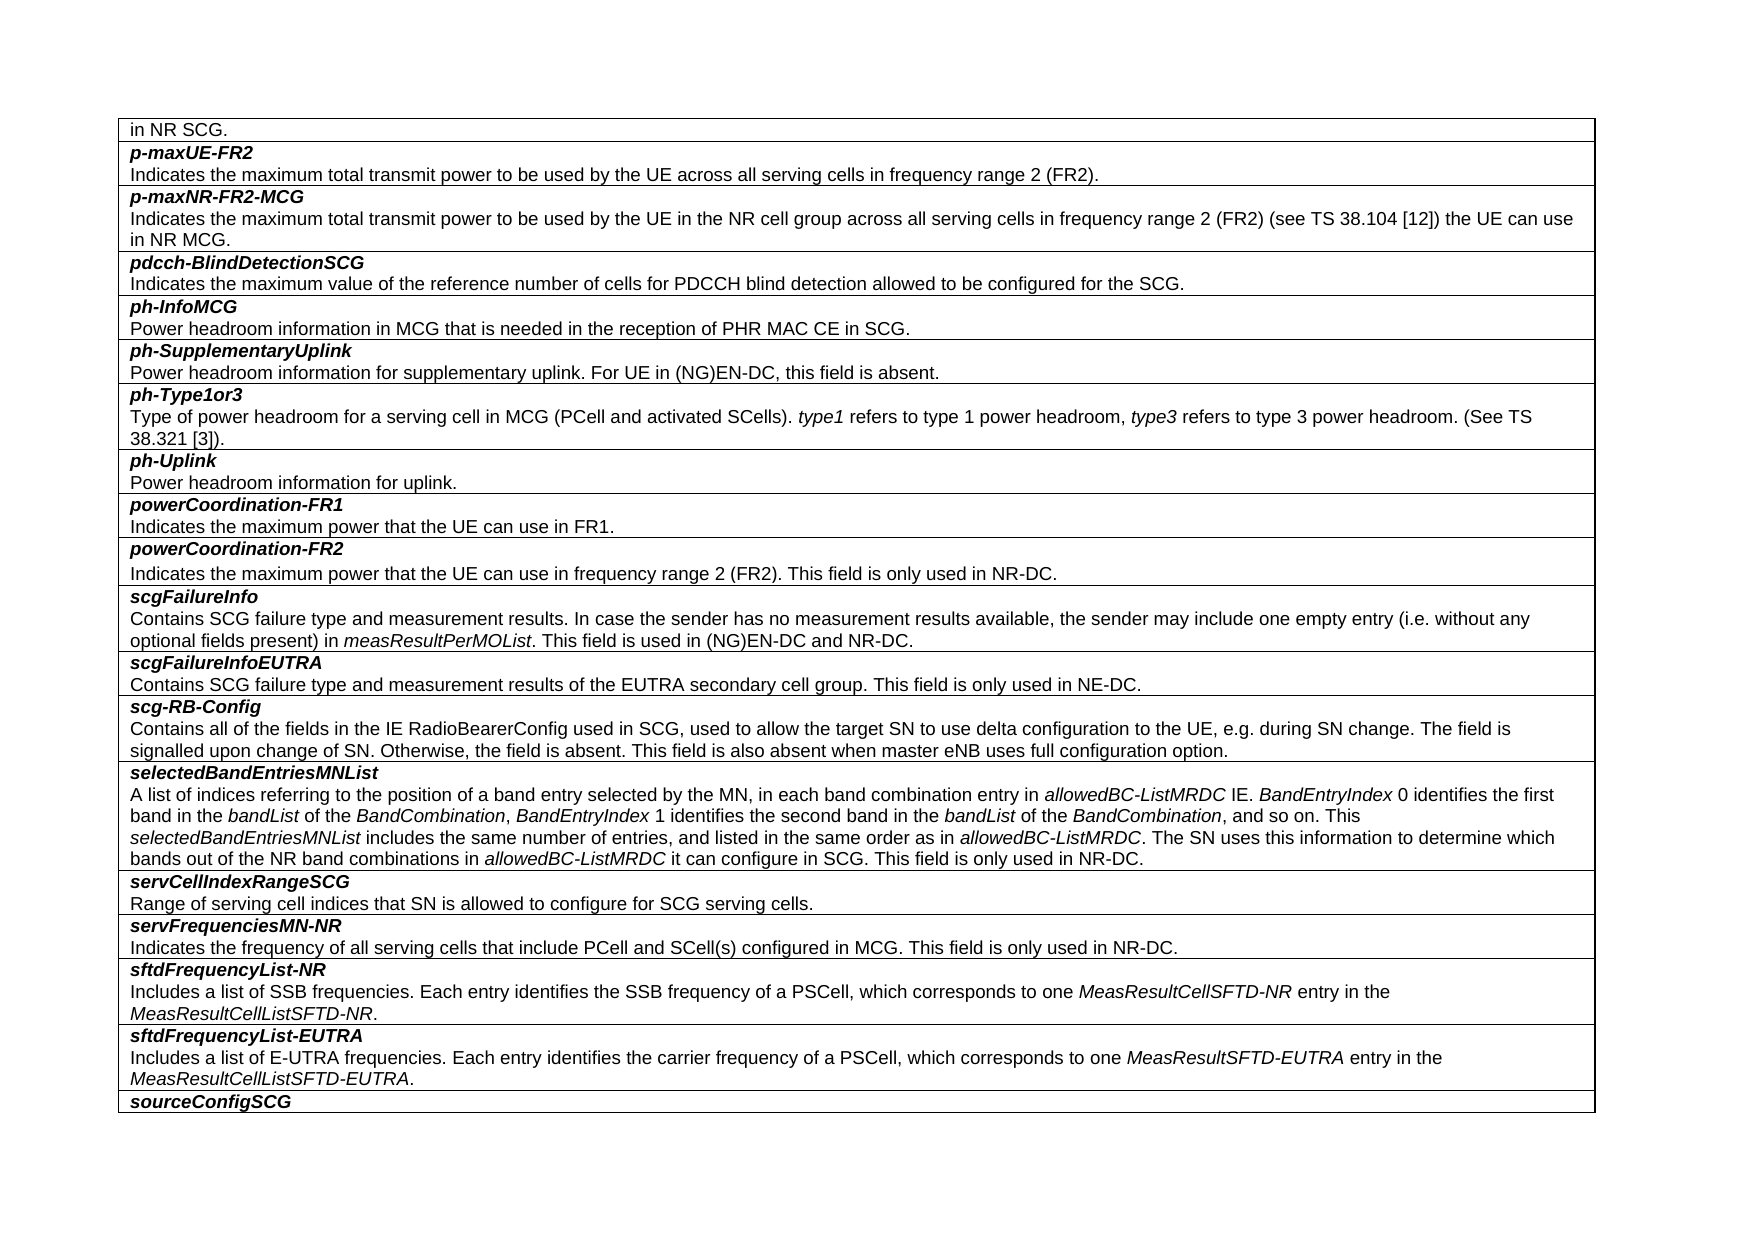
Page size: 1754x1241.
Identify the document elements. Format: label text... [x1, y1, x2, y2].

table_cell selectedBandEntriesMNList A list of indices referring to the position of a band entry selected by the MN, in each band combination entry in allowedBC-ListMRDC IE. BandEntryIndex 0 identifies the first band in the bandList of the BandCombination, BandEntryIndex 1 identifies the second band in the bandList of the BandCombination, and so on. This selectedBandEntriesMNList includes the same number of entries, and listed in the same order as in allowedBC-ListMRDC. The SN uses this information to determine which bands out of the NR band combinations in allowedBC-ListMRDC it can configure in SCG. This field is only used in NR-DC. [119, 762, 1594, 870]
table_cell scgFailureInfoEUTRA Contains SCG failure type and measurement results of the EUTRA secondary cell group. This field is only used in NE-DC. [119, 652, 1594, 695]
table_cell ph-Type1or3 Type of power headroom for a serving cell in MCG (PCell and activated SCells). type1 refers to type 1 power headroom, type3 refers to type 3 power headroom. (See TS 38.321 [3]). [119, 384, 1594, 449]
table_cell p-maxNR-FR2-MCG Indicates the maximum total transmit power to be used by the UE in the NR cell group across all serving cells in frequency range 2 (FR2) (see TS 38.104 [12]) the UE can use in NR MCG. [119, 186, 1594, 251]
table_cell ph-InfoMCG Power headroom information in MCG that is needed in the reception of PHR MAC CE in SCG. [119, 296, 1594, 339]
table_cell pdcch-BlindDetectionSCG Indicates the maximum value of the reference number of cells for PDCCH blind detection allowed to be configured for the SCG. [119, 252, 1594, 295]
table_cell scg-RB-Config Contains all of the fields in the IE RadioBearerConfig used in SCG, used to allow the target SN to use delta configuration to the UE, e.g. during SN change. The field is signalled upon change of SN. Otherwise, the field is absent. This field is also absent when master eNB uses full configuration option. [119, 696, 1594, 761]
table_cell ph-SupplementaryUplink Power headroom information for supplementary uplink. For UE in (NG)EN-DC, this field is absent. [119, 340, 1594, 383]
table_cell sftdFrequencyList-EUTRA Includes a list of E-UTRA frequencies. Each entry identifies the carrier frequency of a PSCell, which corresponds to one MeasResultSFTD-EUTRA entry in the MeasResultCellListSFTD-EUTRA. [119, 1025, 1594, 1089]
table_cell ph-Uplink Power headroom information for uplink. [119, 450, 1594, 493]
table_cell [119, 1091, 1594, 1112]
table_cell powerCoordination-FR2 Indicates the maximum power that the UE can use in frequency range 2 (FR2). This field is only used in NR-DC. [119, 538, 1594, 585]
table_cell servCellIndexRangeSCG Range of serving cell indices that SN is allowed to configure for SCG serving cells. [119, 871, 1594, 914]
table_cell sftdFrequencyList-NR Includes a list of SSB frequencies. Each entry identifies the SSB frequency of a PSCell, which corresponds to one MeasResultCellSFTD-NR entry in the MeasResultCellListSFTD-NR. [119, 959, 1594, 1024]
table_cell p-maxUE-FR2 Indicates the maximum total transmit power to be used by the UE across all serving cells in frequency range 2 (FR2). [119, 142, 1594, 185]
table_cell servFrequenciesMN-NR Indicates the frequency of all serving cells that include PCell and SCell(s) configured in MCG. This field is only used in NR-DC. [119, 915, 1594, 958]
table_cell scgFailureInfo Contains SCG failure type and measurement results. In case the sender has no measurement results available, the sender may include one empty entry (i.e. without any optional fields present) in measResultPerMOList. This field is used in (NG)EN-DC and NR-DC. [119, 586, 1594, 651]
table_cell powerCoordination-FR1 Indicates the maximum power that the UE can use in FR1. [119, 494, 1594, 537]
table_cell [119, 119, 1594, 141]
